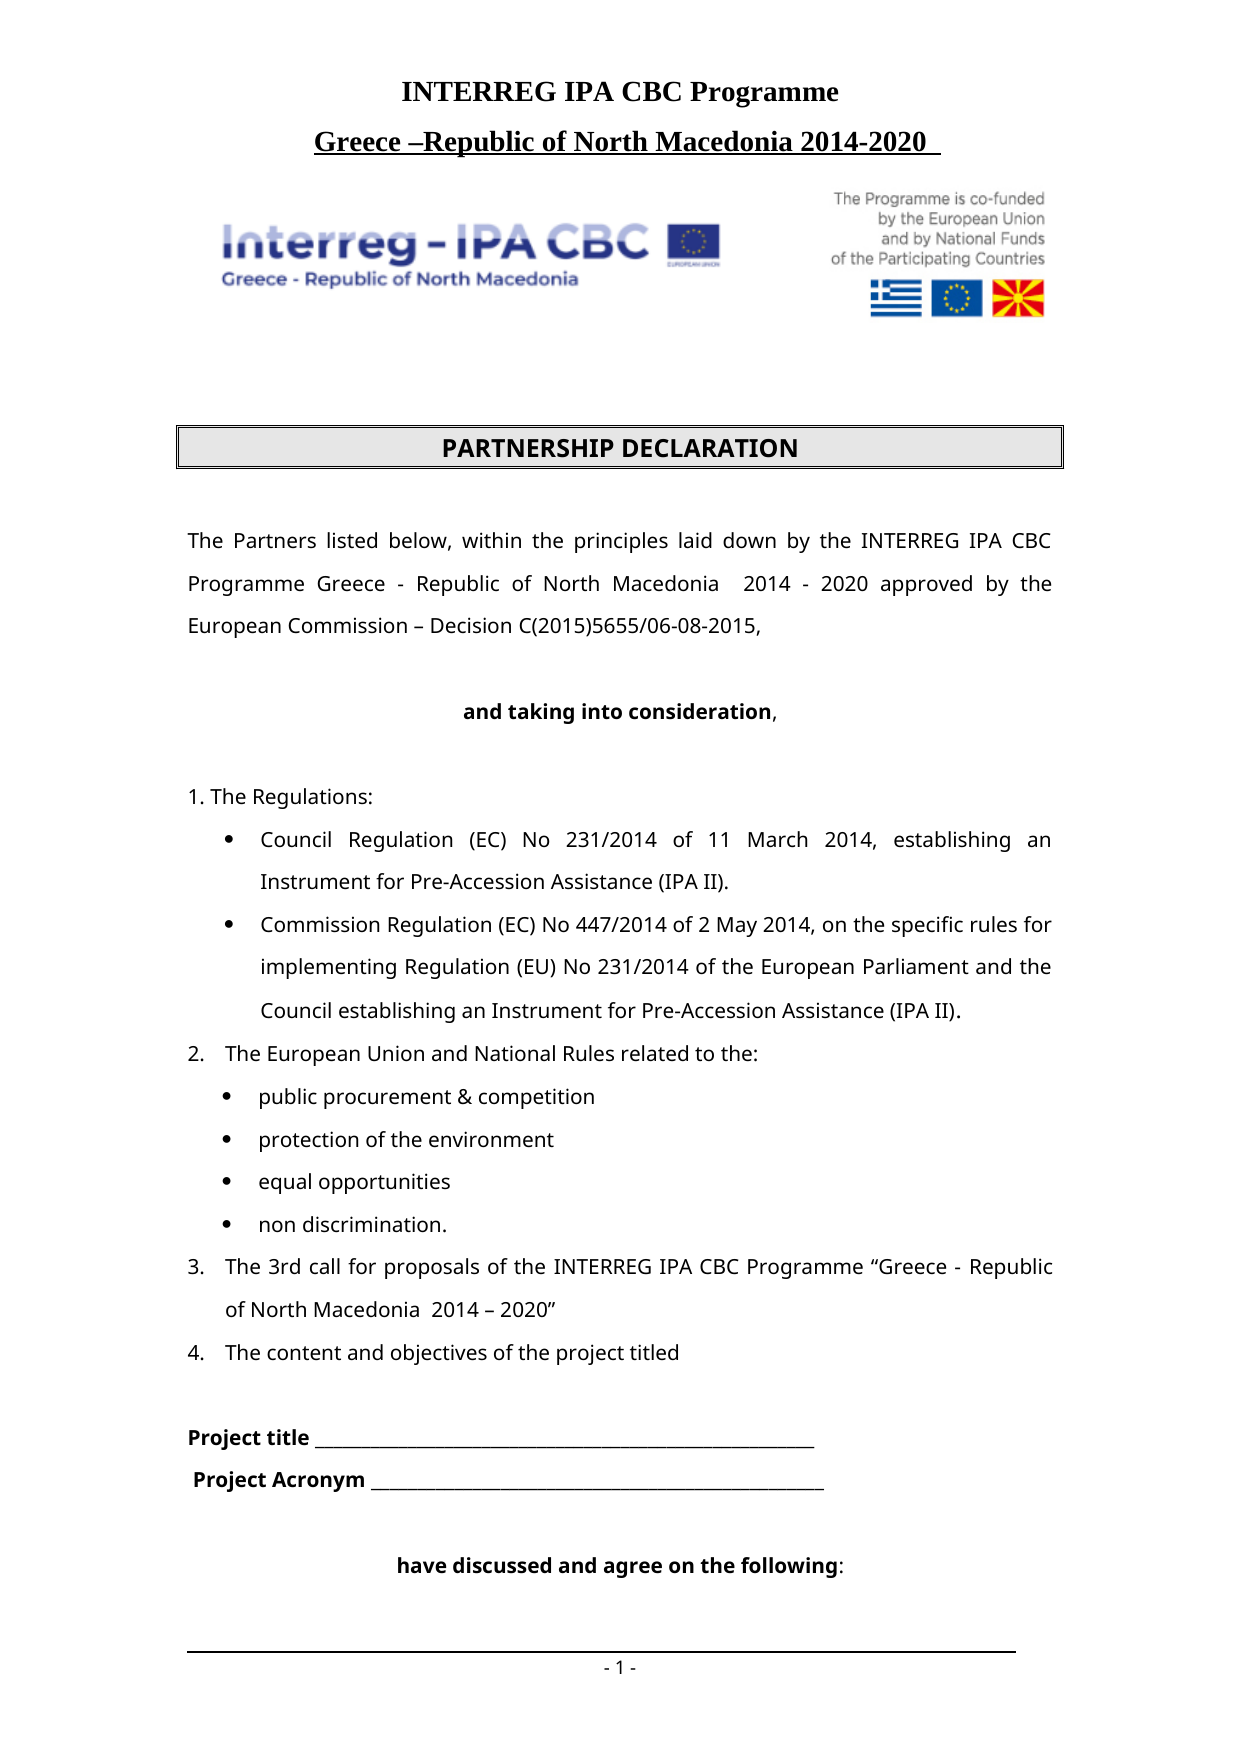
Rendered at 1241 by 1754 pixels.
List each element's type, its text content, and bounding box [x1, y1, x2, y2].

text and taking into consideration, [187, 697, 1053, 725]
list Commission Regulation (EC) No 447/2014 of 2 May 2014, on the specific rules for implementing Regulation (EU) No 231/2014 of the European Parliament and the Council establishing an Instrument for Pre-Accession Assistance (IPA II). [225, 910, 1053, 1025]
picture [187, 203, 724, 311]
list non discrimination. [223, 1210, 1053, 1238]
list The 3rd call for proposals of the INTERREG IPA CBC Programme “Greece - Republic of North Macedonia 2014 – 2020” [187, 1252, 1053, 1323]
text PARTNERSHIP DECLARATION [179, 428, 1061, 466]
text 1. The Regulations: [187, 782, 1053, 811]
text The Partners listed below, within the principles laid down by the INTERREG IPA CBC Programme Greece - Republic of North Macedonia 2014 - 2020 approved by the European Commission – Decision C(2015)5655/06-08-2015, [187, 526, 1053, 640]
list public procurement & competition [223, 1082, 1053, 1111]
list Council Regulation (EC) No 231/2014 of 11 March 2014, establishing an Instrument for Pre-Accession Assistance (IPA II). [225, 825, 1053, 896]
text have discussed and agree on the following: [187, 1551, 1053, 1579]
list The European Union and National Rules related to the: [187, 1039, 1053, 1068]
list protection of the environment [223, 1125, 1053, 1153]
list equal opportunities [223, 1167, 1053, 1196]
picture [823, 167, 1046, 323]
text Project title ______________________________________________________ [187, 1423, 1053, 1451]
list The content and objectives of the project titled [187, 1338, 1053, 1366]
text Project Acronym _________________________________________________ [187, 1466, 1053, 1494]
